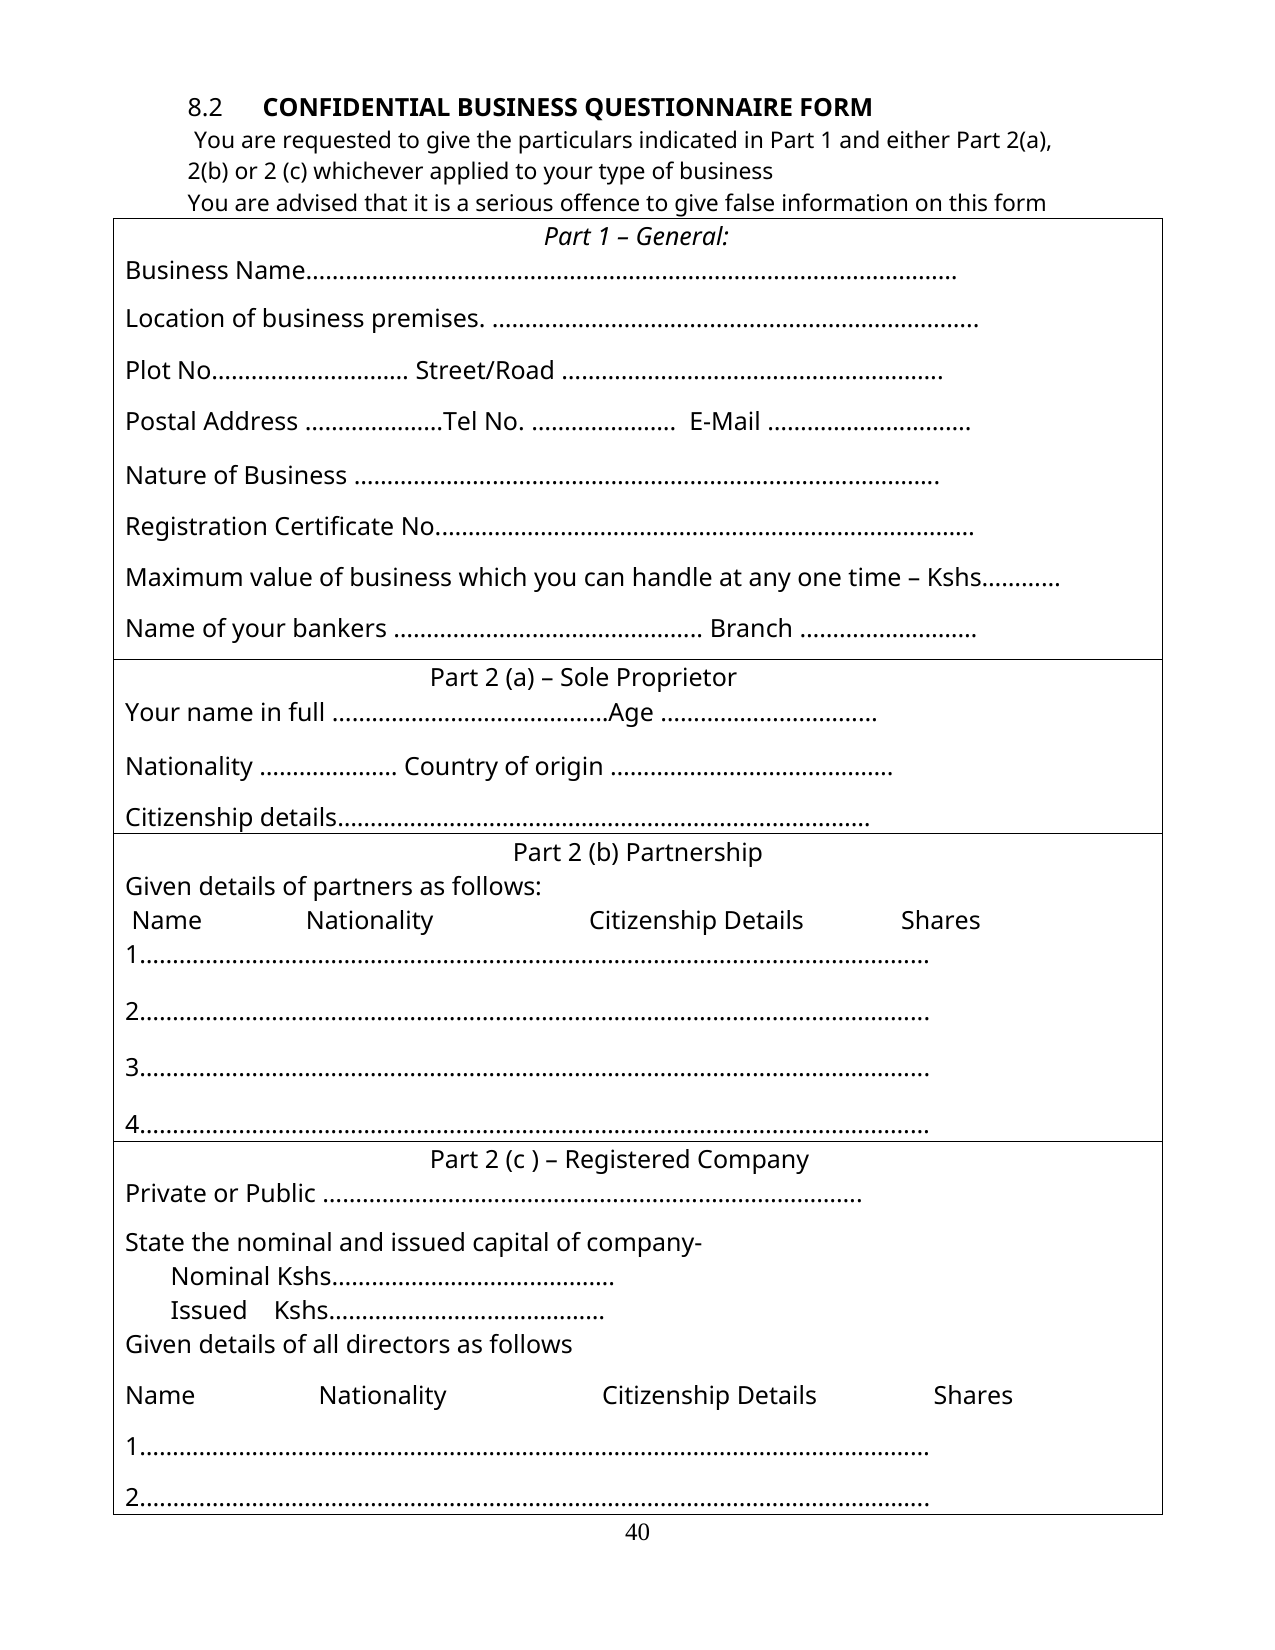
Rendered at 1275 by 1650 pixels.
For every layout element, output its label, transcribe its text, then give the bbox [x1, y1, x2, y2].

text You are advised that it is a serious offence to give false information on this form [187, 187, 1087, 218]
table_cell Part 2 (a) – Sole Proprietor Your name in full ……………………………………Age …………………………… Nationality ………………… Country of origin ……………………………………. Citizenship details……………………………………………………………………… [114, 660, 1162, 833]
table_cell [114, 1142, 1162, 1514]
table_header Part 1 – General: Business Name……………………………………………………………………………………… Location of business premises. ……………………………………………………………….. Plot No………………………… Street/Road …………………………………………………. Postal Address …………………Tel No. …………………. E-Mail …………………………. Nature of Business …………………………………………………………………………….. Registration Certificate No.……………………………………………………………………… Maximum value of business which you can handle at any one time – Kshs………… Name of your bankers ……………………………………….. Branch ……………………… [114, 219, 1162, 659]
subtitle You are requested to give the particulars indicated in Part 1 and either Part 2(a), 2(b) or 2 (c) whichever applied to your type of business [187, 124, 1087, 187]
table_cell Part 2 (b) Partnership Given details of partners as follows: Name Nationality Citizenship Details Shares 1………………………………………………………………………………………………………… 2………………………………………………………………………………………………………... 3………………………………………………………………………………………………………... 4………………………………………………………………………………………………………… [114, 834, 1162, 1141]
text 8.2 CONFIDENTIAL BUSINESS QUESTIONNAIRE FORM [187, 90, 1087, 124]
